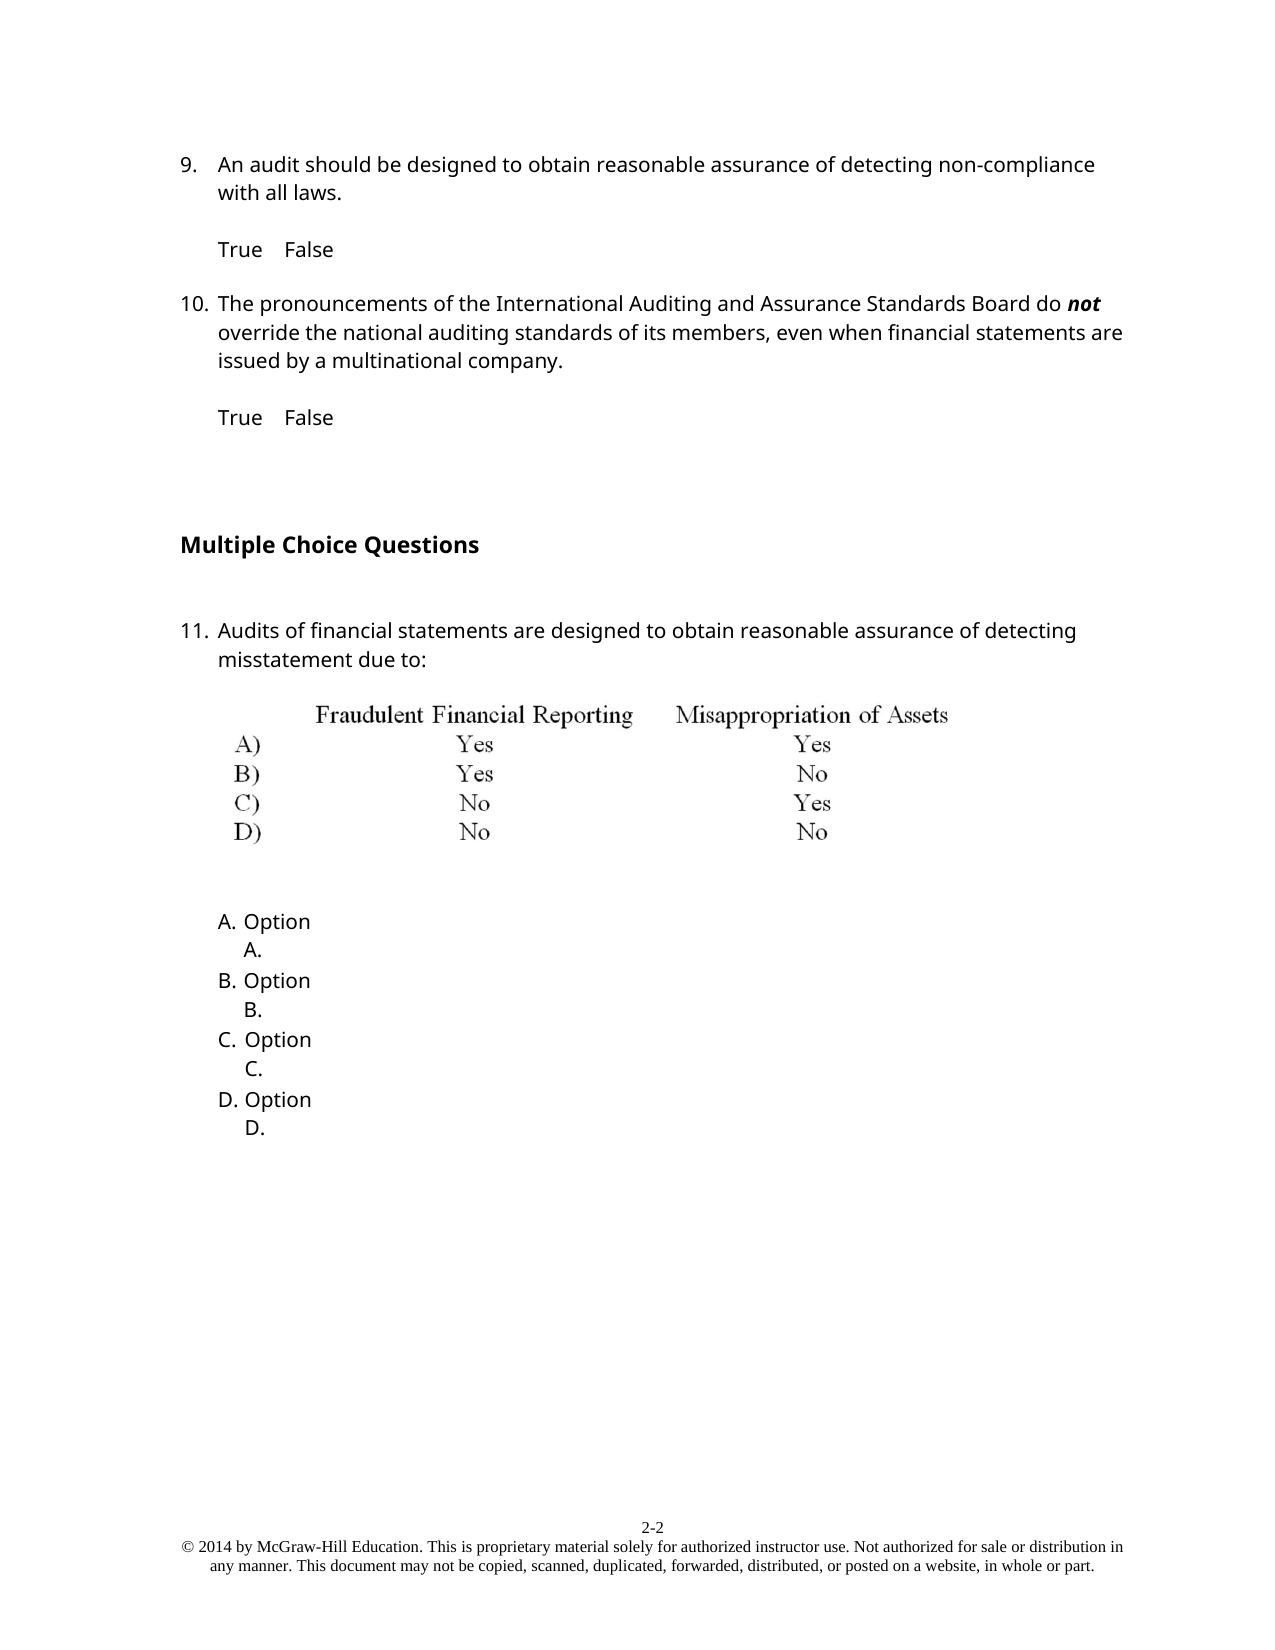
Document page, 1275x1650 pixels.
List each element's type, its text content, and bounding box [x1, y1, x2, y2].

table_header The pronouncements of the International Auditing and Assurance Standards Board do not override the national auditing standards of its members, even when financial statements are issued by a multinational company. True False [218, 289, 1125, 431]
table_header An audit should be designed to obtain reasonable assurance of detecting non-compliance with all laws. True False [218, 150, 1125, 264]
text Multiple Choice Questions [180, 507, 1125, 591]
table_header Audits of financial statements are designed to obtain reasonable assurance of detecting misstatement due to: [218, 616, 1125, 1142]
table_header 11. [180, 616, 218, 1142]
table_header 9. [180, 150, 218, 264]
picture [223, 697, 952, 845]
table_header 10. [180, 289, 218, 431]
